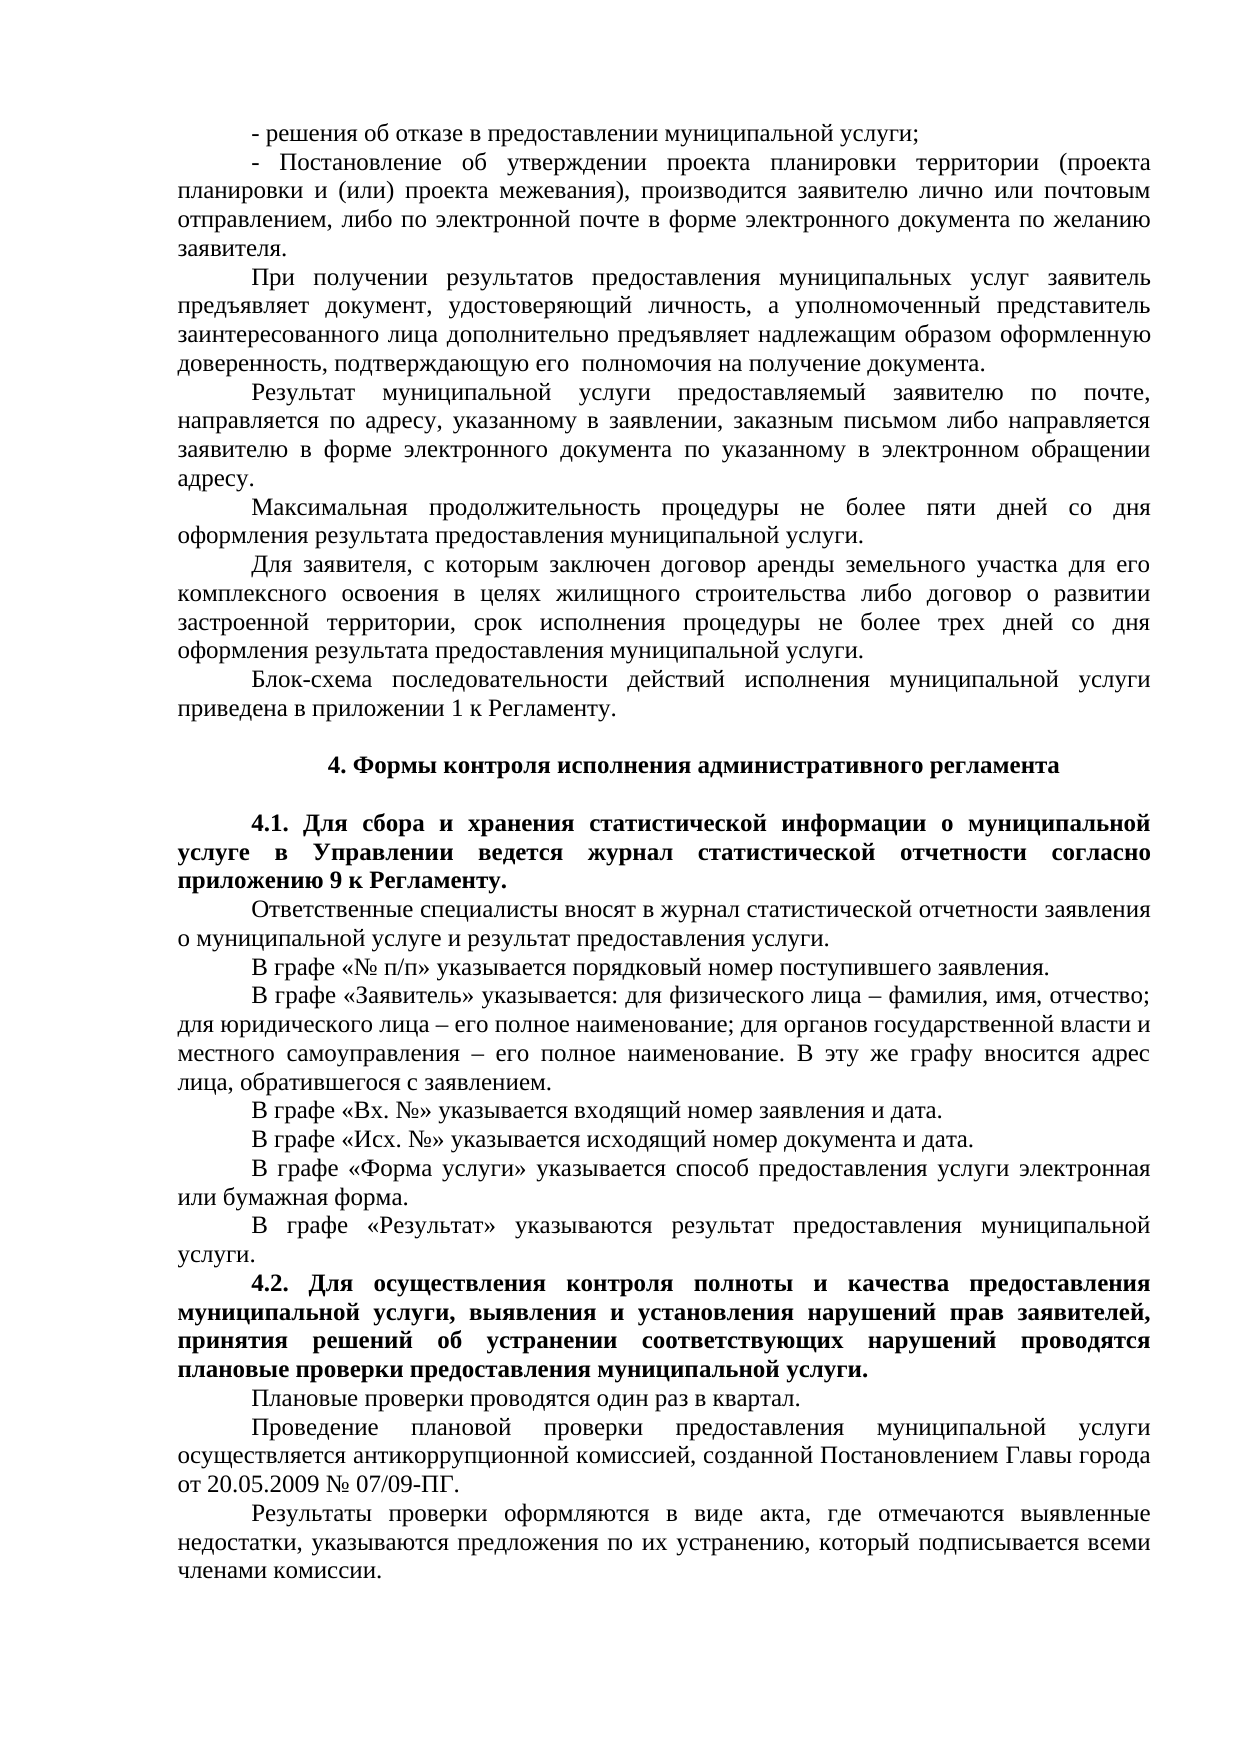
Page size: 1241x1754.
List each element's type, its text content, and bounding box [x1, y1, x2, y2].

text - Постановление об утверждении проекта планировки территории (проекта планировки и (или) проекта межевания), производится заявителю лично или почтовым отправлением, либо по электронной почте в форме электронного документа по желанию заявителя. [177, 147, 1152, 262]
text В графе «Результат» указываются результат предоставления муниципальной услуги. [177, 1211, 1152, 1268]
text Плановые проверки проводятся один раз в квартал. [177, 1383, 1152, 1412]
text - решения об отказе в предоставлении муниципальной услуги; [177, 118, 1152, 147]
text При получении результатов предоставления муниципальных услуг заявитель предъявляет документ, удостоверяющий личность, а уполномоченный представитель заинтересованного лица дополнительно предъявляет надлежащим образом оформленную доверенность, подтверждающую его полномочия на получение документа. [177, 262, 1152, 377]
text В графе «Заявитель» указывается: для физического лица – фамилия, имя, отчество; для юридического лица – его полное наименование; для органов государственной власти и местного самоуправления – его полное наименование. В эту же графу вносится адрес лица, обратившегося с заявлением. [177, 981, 1152, 1096]
text Для заявителя, с которым заключен договор аренды земельного участка для его комплексного освоения в целях жилищного строительства либо договор о развитии застроенной территории, срок исполнения процедуры не более трех дней со дня оформления результата предоставления муниципальной услуги. [177, 549, 1152, 664]
text В графе «Форма услуги» указывается способ предоставления услуги электронная или бумажная форма. [177, 1153, 1152, 1211]
text В графе «Вх. №» указывается входящий номер заявления и дата. [177, 1096, 1152, 1124]
text Проведение плановой проверки предоставления муниципальной услуги осуществляется антикоррупционной комиссией, созданной Постановлением Главы города от 20.05.2009 № 07/09-ПГ. [177, 1412, 1152, 1498]
text Ответственные специалисты вносят в журнал статистической отчетности заявления о муниципальной услуге и результат предоставления услуги. [177, 894, 1152, 952]
text 4. Формы контроля исполнения административного регламента [177, 751, 1152, 779]
text Результат муниципальной услуги предоставляемый заявителю по почте, направляется по адресу, указанному в заявлении, заказным письмом либо направляется заявителю в форме электронного документа по указанному в электронном обращении адресу. [177, 377, 1152, 492]
text В графе «№ п/п» указывается порядковый номер поступившего заявления. [177, 952, 1152, 981]
text В графе «Исх. №» указывается исходящий номер документа и дата. [177, 1124, 1152, 1153]
text 4.2. Для осуществления контроля полноты и качества предоставления муниципальной услуги, выявления и установления нарушений прав заявителей, принятия решений об устранении соответствующих нарушений проводятся плановые проверки предоставления муниципальной услуги. [177, 1268, 1152, 1383]
text Блок-схема последовательности действий исполнения муниципальной услуги приведена в приложении 1 к Регламенту. [177, 664, 1152, 722]
text Максимальная продолжительность процедуры не более пяти дней со дня оформления результата предоставления муниципальной услуги. [177, 492, 1152, 549]
text 4.1. Для сбора и хранения статистической информации о муниципальной услуге в Управлении ведется журнал статистической отчетности согласно приложению 9 к Регламенту. [177, 808, 1152, 894]
